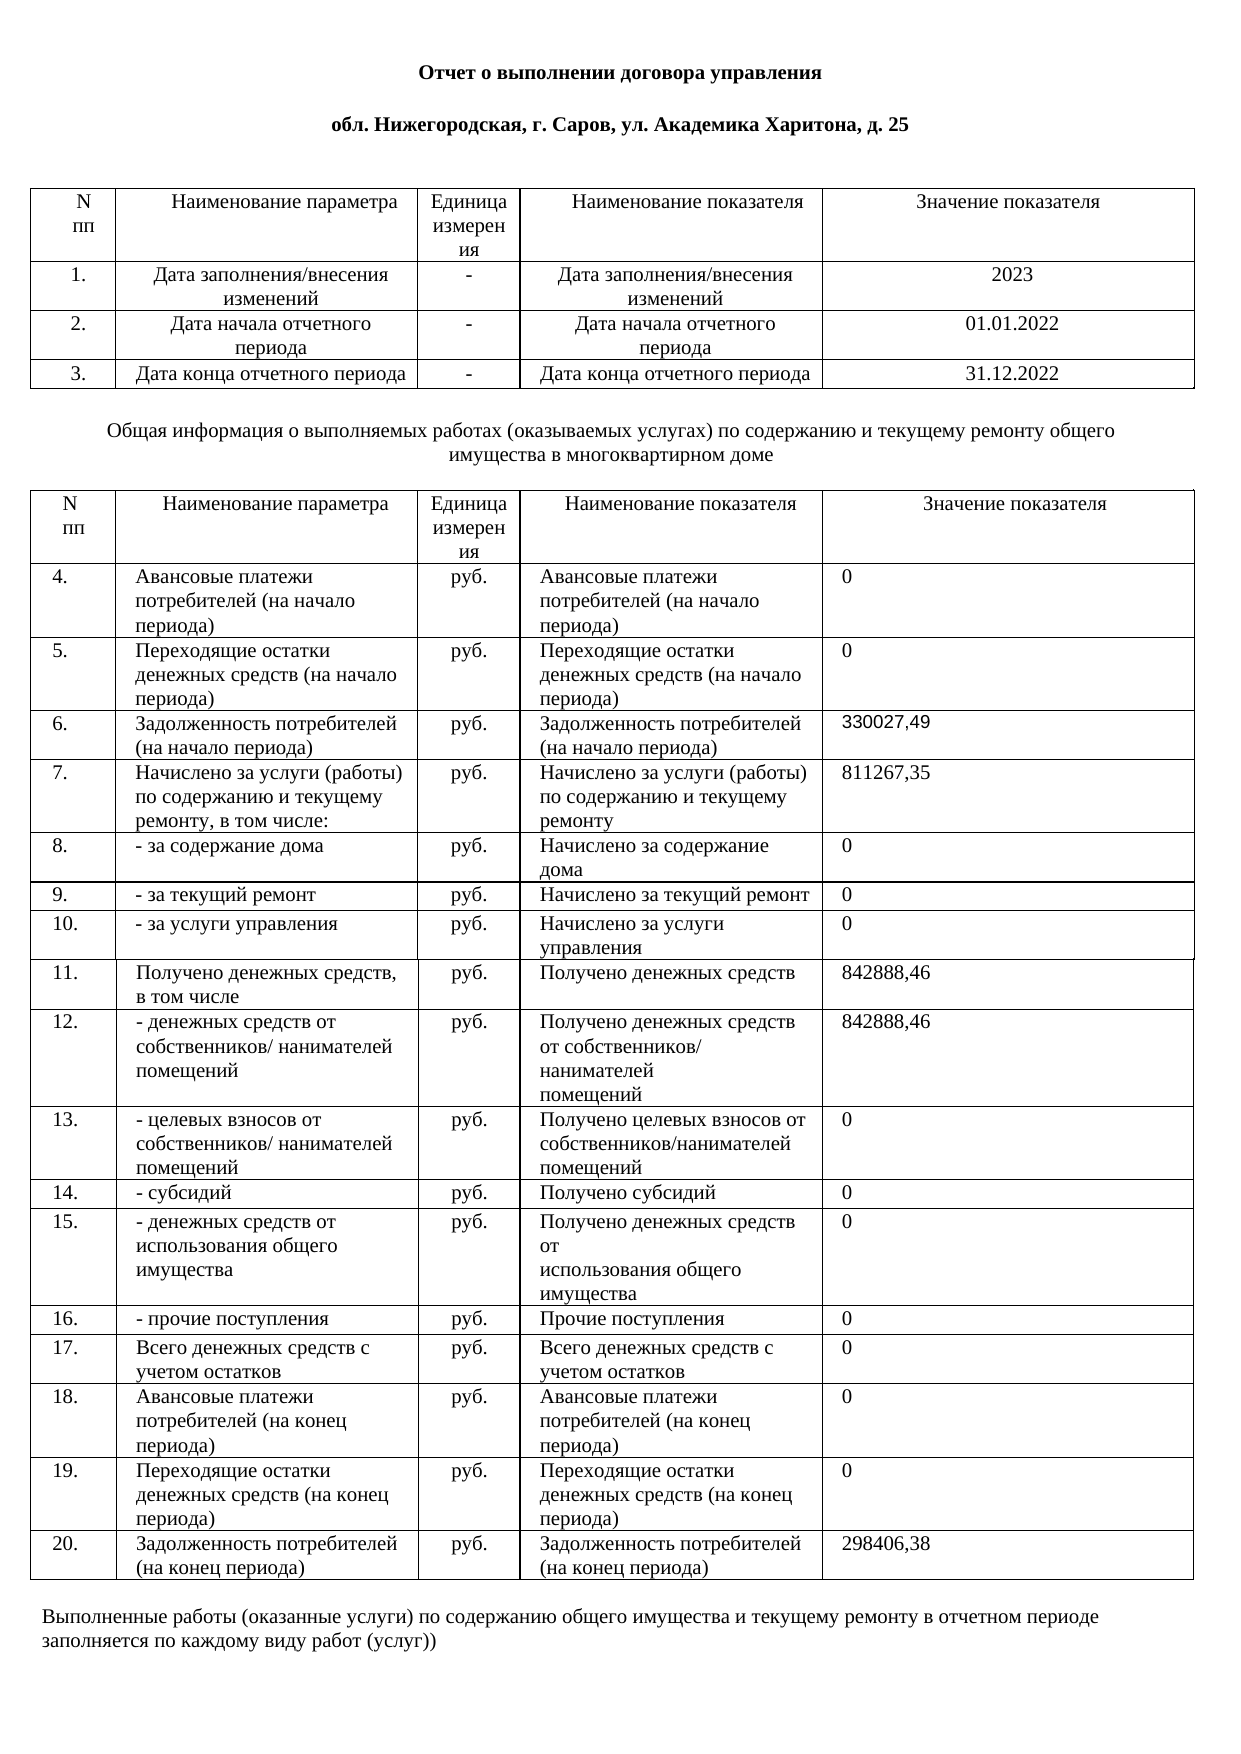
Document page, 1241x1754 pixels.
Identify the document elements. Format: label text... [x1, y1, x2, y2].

table_cell 330027,49 [823, 711, 1194, 759]
table_header Значение показателя [823, 189, 1194, 261]
table_cell - за услуги управления [116, 911, 417, 959]
table_cell 14. [31, 1180, 116, 1208]
table_cell N пп [31, 491, 115, 563]
table_cell 4. [31, 564, 115, 637]
table_cell - субсидий [117, 1180, 418, 1208]
table_cell 5. [31, 638, 115, 710]
table_cell 16. [31, 1306, 116, 1334]
table_cell - целевых взносов от собственников/ нанимателей помещений [117, 1107, 418, 1179]
table_cell Задолженность потребителей (на конец периода) [521, 1531, 822, 1579]
table_cell 1. [31, 262, 115, 310]
table_cell 2023 [823, 262, 1194, 310]
table_cell 0 [823, 883, 1194, 910]
table_cell - прочие поступления [117, 1306, 418, 1334]
table_cell Дата заполнения/внесения изменений [521, 262, 822, 310]
table_cell Переходящие остатки денежных средств (на конец периода) [521, 1458, 822, 1530]
table_cell руб. [419, 1335, 519, 1383]
table_cell - за содержание дома [116, 833, 417, 881]
table_cell 11. [31, 960, 116, 1008]
table_cell 0 [823, 1384, 1193, 1457]
table_cell - [418, 262, 519, 310]
table_cell 811267,35 [823, 760, 1194, 832]
table_cell Дата начала отчетного периода [116, 311, 417, 359]
table_cell 6. [31, 711, 115, 759]
table_cell 0 [823, 1458, 1193, 1530]
table_cell 842888,46 [823, 1010, 1193, 1106]
table_cell руб. [419, 1384, 519, 1457]
table_cell - [418, 311, 519, 359]
table_cell 0 [823, 1107, 1193, 1179]
table_cell 0 [823, 638, 1194, 710]
table_cell Задолженность потребителей (на начало периода) [521, 711, 822, 759]
table_cell Прочие поступления [521, 1306, 822, 1334]
table_cell 0 [823, 1180, 1193, 1208]
text Отчет о выполнении договора управления [42, 59, 1198, 84]
table_cell 7. [31, 760, 115, 832]
table_cell Авансовые платежи потребителей (на конец периода) [521, 1384, 822, 1457]
table_cell Задолженность потребителей (на начало периода) [116, 711, 417, 759]
table_cell 0 [823, 911, 1194, 959]
table_cell - денежных средств от собственников/ нанимателей помещений [117, 1010, 418, 1106]
table_cell 3. [31, 360, 115, 388]
text обл. Нижегородская, г. Саров, ул. Академика Харитона, д. 25 [42, 112, 1198, 136]
table_cell 842888,46 [823, 960, 1193, 1008]
table_cell руб. [418, 638, 519, 710]
table_cell 13. [31, 1107, 116, 1179]
table_cell 19. [31, 1458, 116, 1530]
table_cell руб. [419, 1180, 519, 1208]
table_cell руб. [419, 960, 519, 1008]
table_header Наименование параметра [116, 189, 417, 261]
table_cell 31.12.2022 [823, 360, 1194, 388]
table_cell 0 [823, 1209, 1193, 1305]
table_cell руб. [419, 1458, 519, 1530]
table_cell Дата конца отчетного периода [521, 360, 822, 388]
table_cell руб. [418, 833, 519, 881]
table_cell 17. [31, 1335, 116, 1383]
text заполняется по каждому виду работ (услуг)) [42, 1628, 1205, 1652]
table_cell 0 [823, 564, 1194, 637]
table_cell Начислено за текущий ремонт [521, 883, 822, 910]
table_cell Получено денежных средств от использования общего имущества [521, 1209, 822, 1305]
table_cell 01.01.2022 [823, 311, 1194, 359]
table_cell руб. [419, 1531, 519, 1579]
table_cell 20. [31, 1531, 116, 1579]
text Выполненные работы (оказанные услуги) по содержанию общего имущества и текущему ремонту в отчетном периоде [42, 1604, 1205, 1628]
table_cell Авансовые платежи потребителей (на конец периода) [117, 1384, 418, 1457]
table_cell руб. [419, 1209, 519, 1305]
table_cell Наименование параметра [116, 491, 417, 563]
table_cell 0 [823, 833, 1194, 881]
table_cell Получено целевых взносов от собственников/нанимателей помещений [521, 1107, 822, 1179]
table_cell 0 [823, 1335, 1193, 1383]
table_cell Задолженность потребителей (на конец периода) [117, 1531, 418, 1579]
table_cell руб. [418, 711, 519, 759]
table_cell Наименование показателя [521, 491, 822, 563]
table_cell Авансовые платежи потребителей (на начало периода) [116, 564, 417, 637]
table_cell Получено денежных средств, в том числе [117, 960, 418, 1008]
table_cell Дата начала отчетного периода [521, 311, 822, 359]
table_cell руб. [419, 1010, 519, 1106]
table_cell Дата заполнения/внесения изменений [116, 262, 417, 310]
table_cell Переходящие остатки денежных средств (на начало периода) [521, 638, 822, 710]
table_cell Значение показателя [823, 491, 1194, 563]
table_header Наименование показателя [521, 189, 822, 261]
table_cell руб. [418, 760, 519, 832]
table_cell Авансовые платежи потребителей (на начало периода) [521, 564, 822, 637]
table_cell Начислено за содержание дома [521, 833, 822, 881]
table_header N пп [31, 189, 115, 261]
table_header Единица измерения [418, 189, 519, 261]
table_cell Единица измерения [418, 491, 519, 563]
table_cell руб. [418, 564, 519, 637]
table_cell 9. [31, 883, 115, 910]
table_cell руб. [418, 883, 519, 910]
table_cell Начислено за услуги управления [521, 911, 822, 959]
table_cell Всего денежных средств с учетом остатков [117, 1335, 418, 1383]
table_cell Начислено за услуги (работы) по содержанию и текущему ремонту [521, 760, 822, 832]
table_cell Получено денежных средств от собственников/ нанимателей помещений [521, 1010, 822, 1106]
table_cell Всего денежных средств с учетом остатков [521, 1335, 822, 1383]
table_cell 0 [823, 1306, 1193, 1334]
table_cell руб. [419, 1306, 519, 1334]
table_cell руб. [419, 1107, 519, 1179]
table_cell 2. [31, 311, 115, 359]
table_cell 12. [31, 1010, 116, 1106]
table_cell Начислено за услуги (работы) по содержанию и текущему ремонту, в том числе: [116, 760, 417, 832]
table_cell - [418, 360, 519, 388]
table_cell - денежных средств от использования общего имущества [117, 1209, 418, 1305]
table_cell Получено субсидий [521, 1180, 822, 1208]
table_cell Получено денежных средств [521, 960, 822, 1008]
table_cell 10. [31, 911, 115, 959]
table_cell Дата конца отчетного периода [116, 360, 417, 388]
table_cell Переходящие остатки денежных средств (на конец периода) [117, 1458, 418, 1530]
table_cell 18. [31, 1384, 116, 1457]
table_cell Переходящие остатки денежных средств (на начало периода) [116, 638, 417, 710]
table_cell 298406,38 [823, 1531, 1193, 1579]
table_cell руб. [418, 911, 519, 959]
table_cell 15. [31, 1209, 116, 1305]
table_cell Общая информация о выполняемых работах (оказываемых услугах) по содержанию и текущему ремонту общего имущества в многоквартирном доме [30, 389, 1192, 490]
table_cell - за текущий ремонт [116, 883, 417, 910]
table_cell 8. [31, 833, 115, 881]
